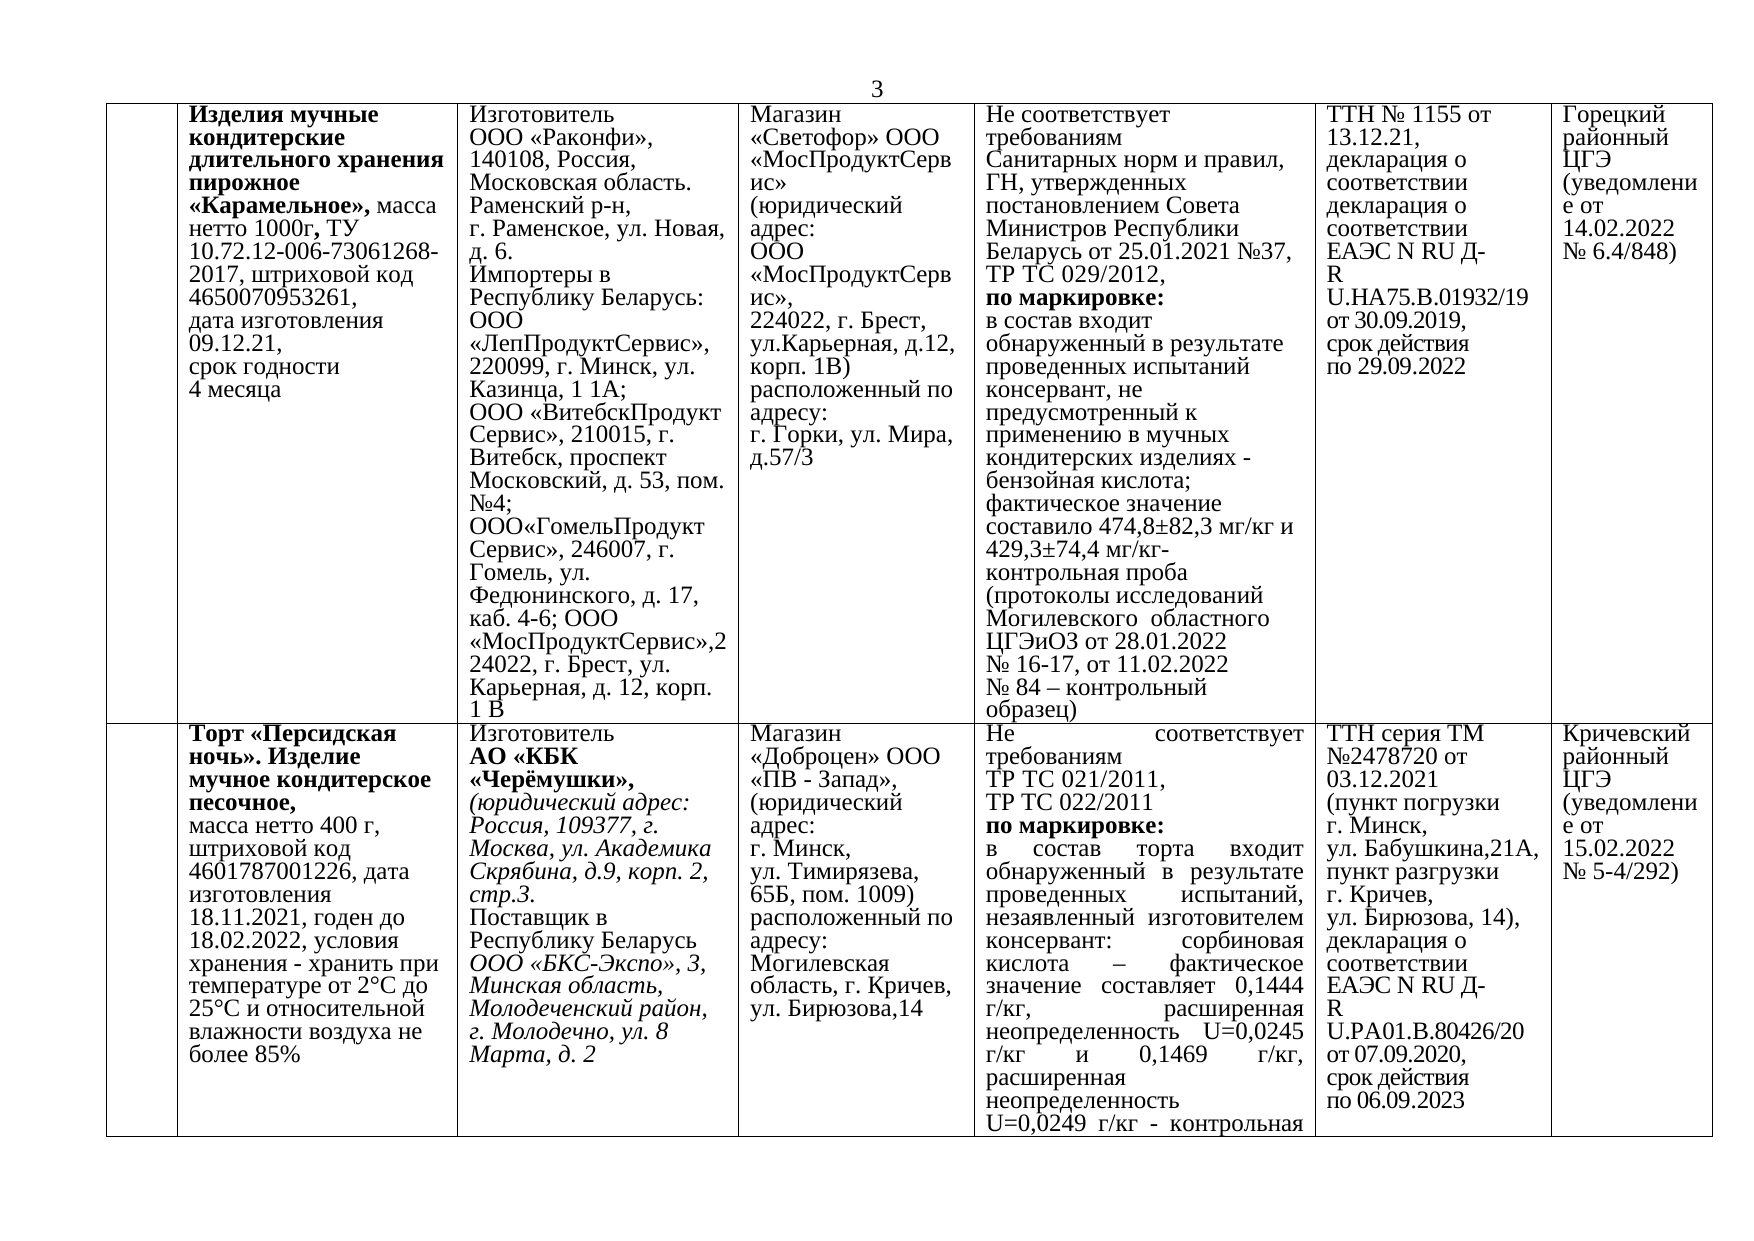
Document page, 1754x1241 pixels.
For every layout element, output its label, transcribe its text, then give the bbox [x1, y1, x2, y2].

table_cell Горецкий районный ЦГЭ (уведомление от 14.02.2022 № 6.4/848) [1552, 104, 1712, 722]
table_cell [107, 104, 177, 722]
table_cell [178, 724, 457, 1136]
table_cell Магазин «Светофор» ООО «МосПродуктСервис» (юридический адрес: ООО «МосПродуктСервис», 224022, г. Брест, ул.Карьерная, д.12, корп. 1В) расположенный по адресу: г. Горки, ул. Мира, д.57/3 [739, 104, 974, 722]
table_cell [1316, 724, 1551, 1136]
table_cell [1552, 724, 1712, 1136]
table_cell Изделия мучные кондитерские длительного хранения пирожное «Карамельное», масса нетто 1000г, ТУ 10.72.12-006-73061268-2017, штриховой код 4650070953261, дата изготовления 09.12.21, срок годности 4 месяца [178, 104, 457, 722]
table_cell Не соответствует требованиям Санитарных норм и правил, ГН, утвержденных постановлением Совета Министров Республики Беларусь от 25.01.2021 №37, ТР ТС 029/2012, по маркировке: в состав входит обнаруженный в результате проведенных испытаний консервант, не предусмотренный к применению в мучных кондитерских изделиях -бензойная кислота; фактическое значение составило 474,8±82,3 мг/кг и 429,3±74,4 мг/кг- контрольная проба (протоколы исследований Могилевского областного ЦГЭиОЗ от 28.01.2022 № 16-17, от 11.02.2022 № 84 – контрольный образец) [975, 104, 1315, 722]
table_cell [975, 724, 1315, 1136]
table_cell ТТН № 1155 от 13.12.21, декларация о соответствии декларация о соответствии ЕАЭС N RU Д- RU.HA75.B.01932/19 от 30.09.2019, срок действия по 29.09.2022 [1316, 104, 1551, 722]
table_cell Изготовитель ООО «Раконфи», 140108, Россия, Московская область. Раменский р-н, г. Раменское, ул. Новая, д. 6. Импортеры в Республику Беларусь: ООО «ЛепПродуктСервис», 220099, г. Минск, ул. Казинца, 1 1А; ООО «ВитебскПродукт Сервис», 210015, г. Витебск, проспект Московский, д. 53, пом.№4; ООО«ГомельПродукт Сервис», 246007, г. Гомель, ул. Федюнинского, д. 17, каб. 4-6; ООО «МосПродуктСервис»,224022, г. Брест, ул. Карьерная, д. 12, корп. 1 В [458, 104, 738, 722]
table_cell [458, 724, 738, 1136]
table_cell [107, 724, 177, 1136]
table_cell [739, 724, 974, 1136]
